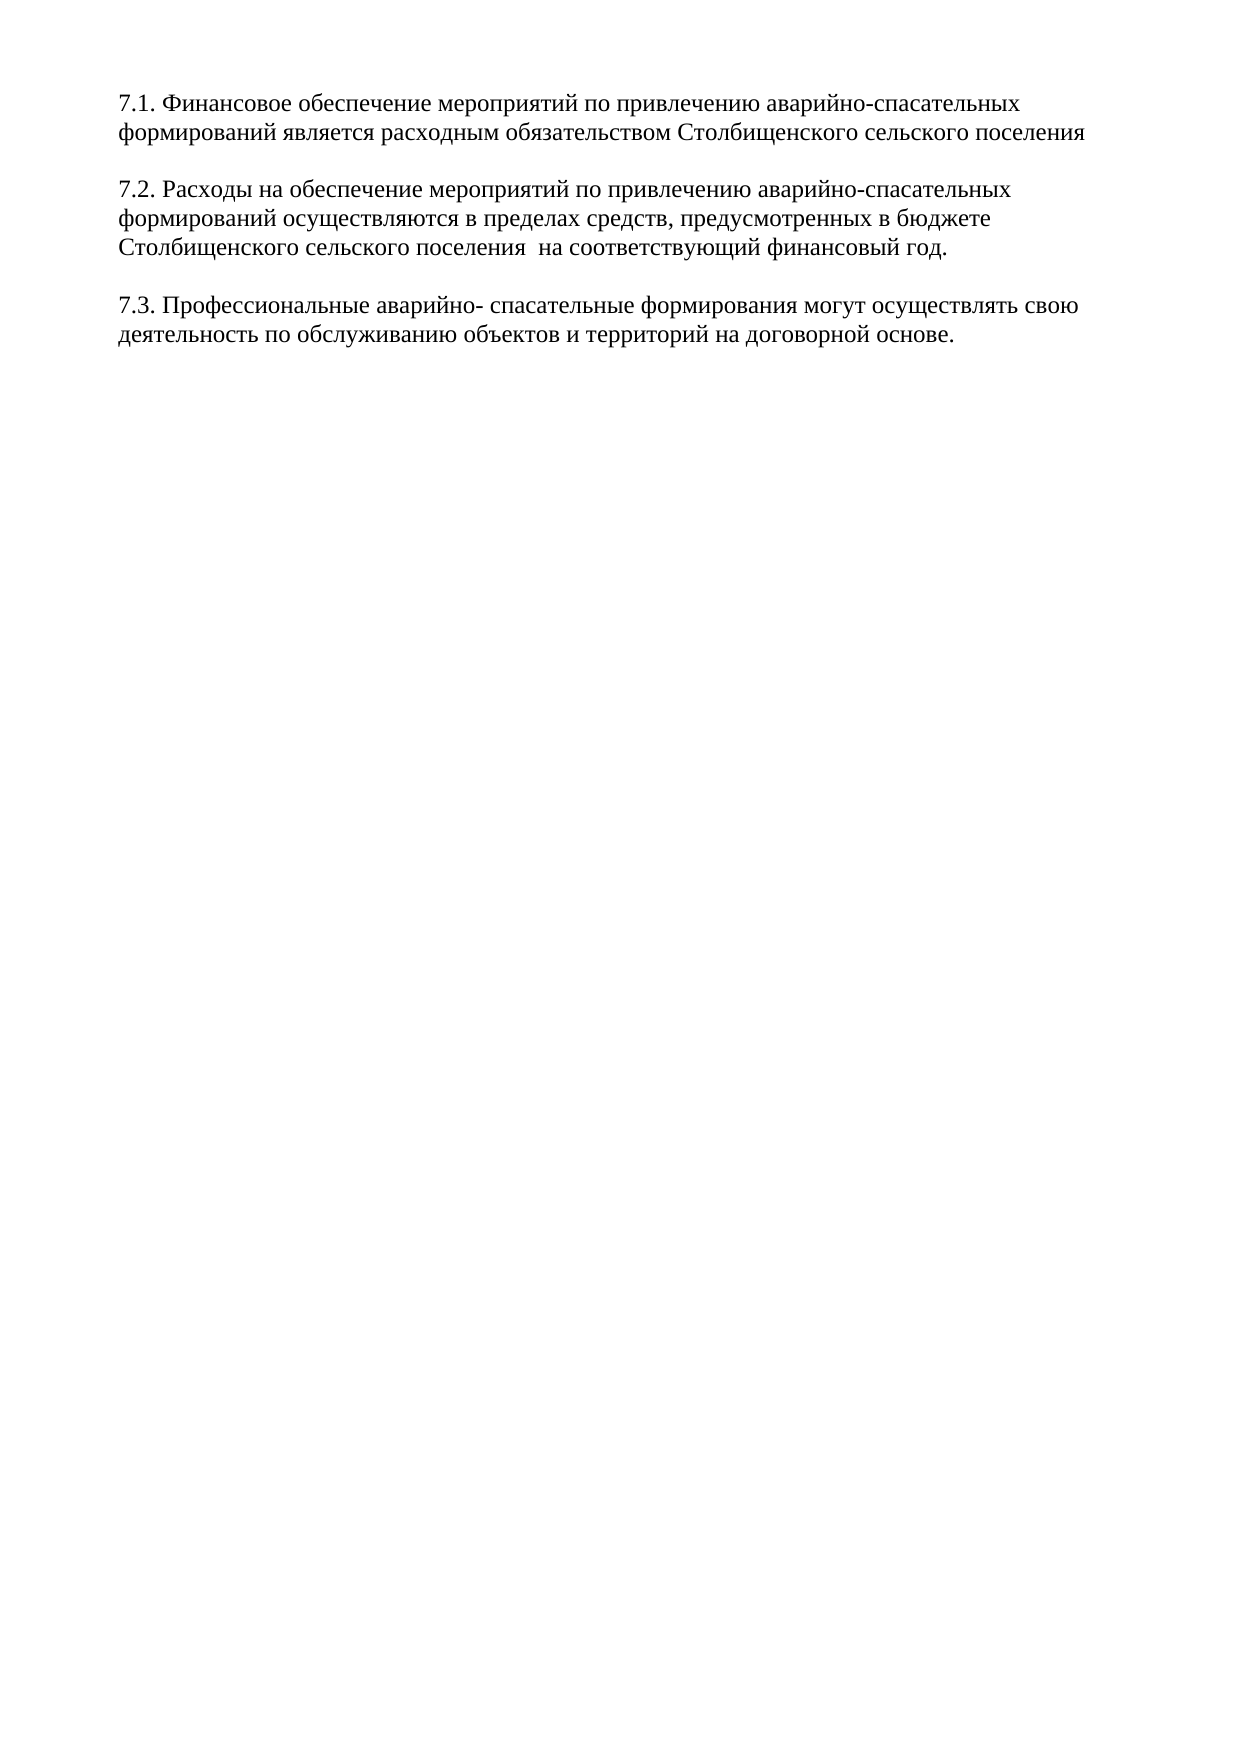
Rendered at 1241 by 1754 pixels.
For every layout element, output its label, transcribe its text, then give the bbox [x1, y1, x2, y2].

text 7.3. Профессиональные аварийно- спасательные формирования могут осуществлять свою деятельность по обслуживанию объектов и территорий на договорной основе. [118, 290, 1122, 347]
text 7.2. Расходы на обеспечение мероприятий по привлечению аварийно-спасательных формирований осуществляются в пределах средств, предусмотренных в бюджете Столбищенского сельского поселения на соответствующий финансовый год. [118, 174, 1122, 261]
text 7.1. Финансовое обеспечение мероприятий по привлечению аварийно-спасательных формирований является расходным обязательством Столбищенского сельского поселения [118, 59, 1122, 145]
